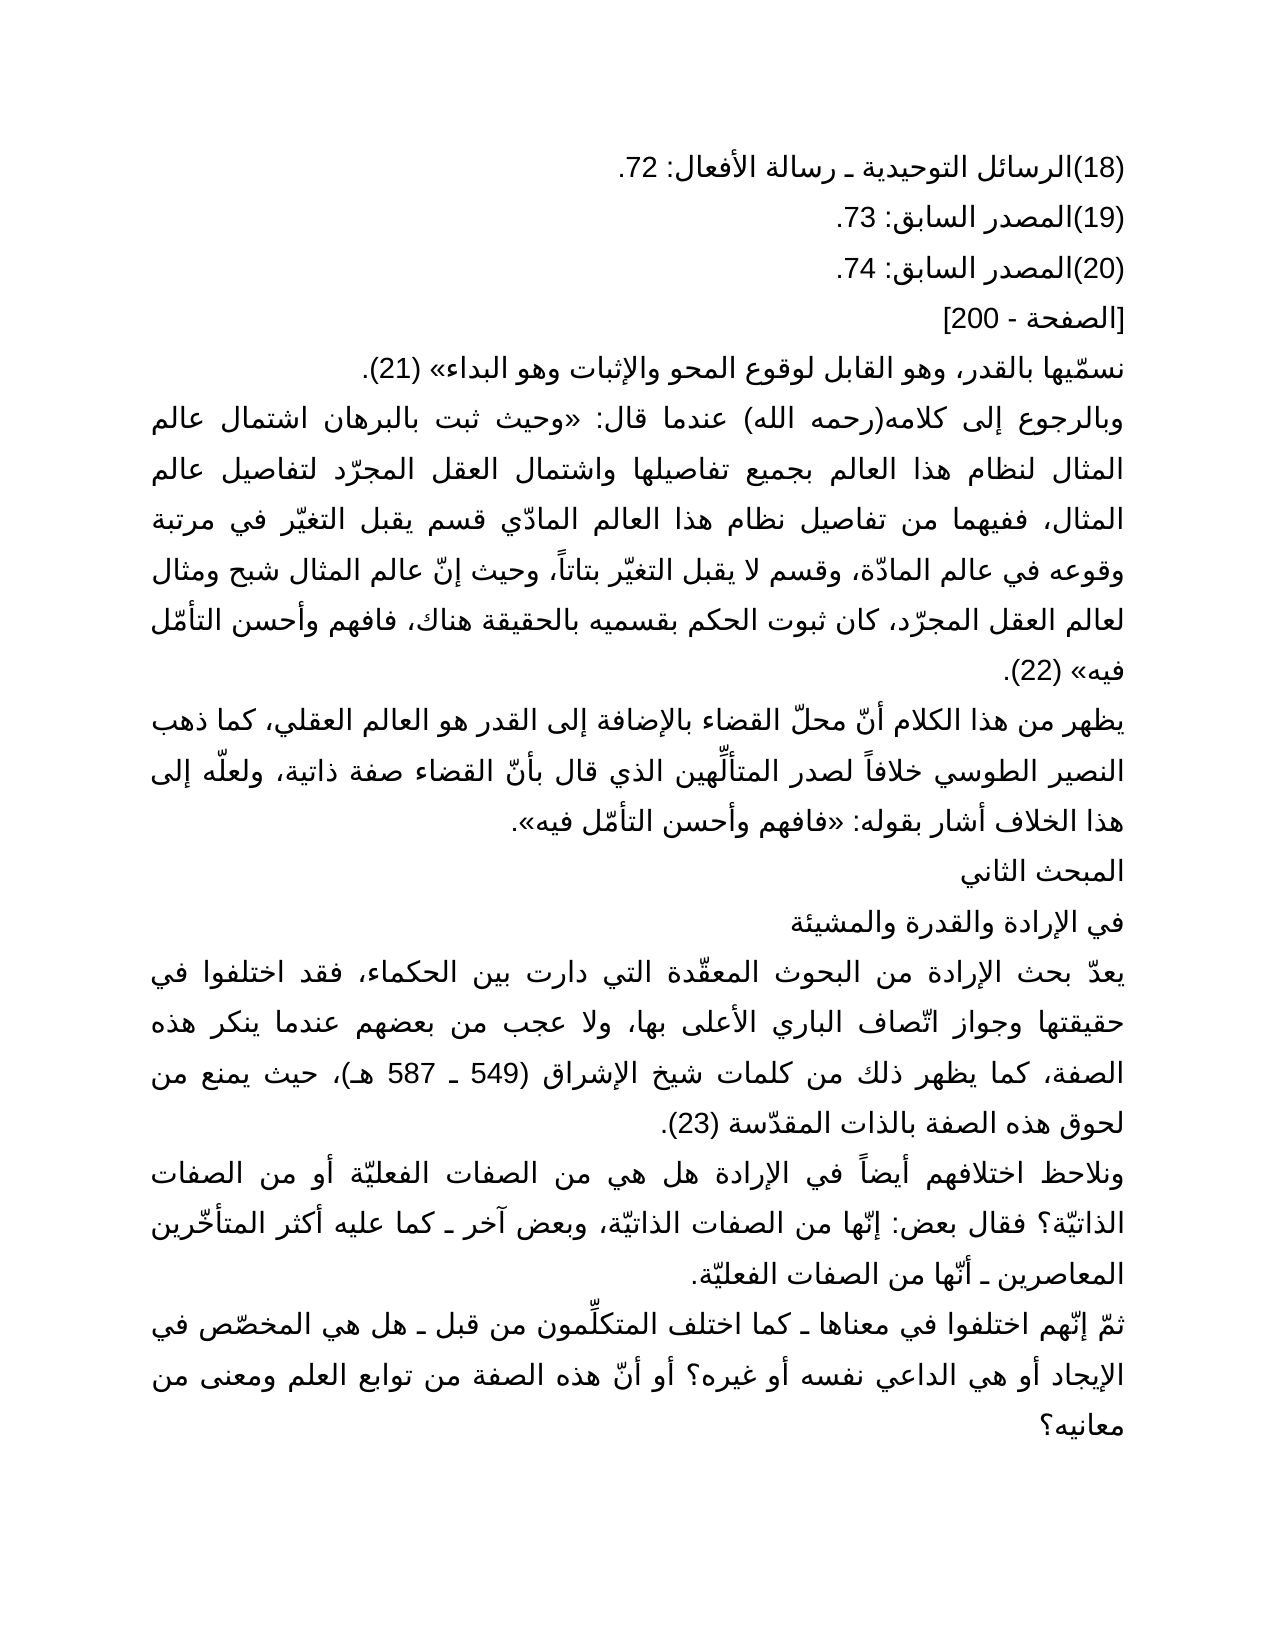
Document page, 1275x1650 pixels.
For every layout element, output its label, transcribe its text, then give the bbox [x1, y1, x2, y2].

text (20)المصدر السابق: 74. [150, 251, 1125, 284]
text (18)الرسائل التوحيدية ـ رسالة الأفعال: 72. [150, 150, 1125, 183]
text يظهر من هذا الكلام أنّ محلّ القضاء بالإضافة إلى القدر هو العالم العقلي، كما ذهب النصير الطوسي خلافاً لصدر المتألِّهين الذي قال بأنّ القضاء صفة ذاتية، ولعلّه إلى هذا الخلاف أشار بقوله: «فافهم وأحسن التأمّل فيه». [150, 703, 1125, 838]
text ونلاحظ اختلافهم أيضاً في الإرادة هل هي من الصفات الفعليّة أو من الصفات الذاتيّة؟ فقال بعض: إنّها من الصفات الذاتيّة، وبعض آخر ـ كما عليه أكثر المتأخّرين المعاصرين ـ أنّها من الصفات الفعليّة. [150, 1156, 1125, 1290]
text وبالرجوع إلى كلامه(رحمه الله) عندما قال: «وحيث ثبت بالبرهان اشتمال عالم المثال لنظام هذا العالم بجميع تفاصيلها واشتمال العقل المجرّد لتفاصيل عالم المثال، ففيهما من تفاصيل نظام هذا العالم المادّي قسم يقبل التغيّر في مرتبة وقوعه في عالم المادّة، وقسم لا يقبل التغيّر بتاتاً، وحيث إنّ عالم المثال شبح ومثال لعالم العقل المجرّد، كان ثبوت الحكم بقسميه بالحقيقة هناك، فافهم وأحسن التأمّل فيه» (22). [150, 402, 1125, 687]
text المبحث الثاني [150, 854, 1125, 888]
text يعدّ بحث الإرادة من البحوث المعقّدة التي دارت بين الحكماء، فقد اختلفوا في حقيقتها وجواز اتّصاف الباري الأعلى بها، ولا عجب من بعضهم عندما ينكر هذه الصفة، كما يظهر ذلك من كلمات شيخ الإشراق (549 ـ 587 هـ)، حيث يمنع من لحوق هذه الصفة بالذات المقدّسة (23). [150, 955, 1125, 1139]
text في الإرادة والقدرة والمشيئة [150, 905, 1125, 938]
text ثمّ إنّهم اختلفوا في معناها ـ كما اختلف المتكلِّمون من قبل ـ هل هي المخصّص في الإيجاد أو هي الداعي نفسه أو غيره؟ أو أنّ هذه الصفة من توابع العلم ومعنى من معانيه؟ [150, 1307, 1125, 1441]
text (19)المصدر السابق: 73. [150, 200, 1125, 234]
text نسمّيها بالقدر، وهو القابل لوقوع المحو والإثبات وهو البداء» (21). [150, 351, 1125, 385]
text [الصفحة - 200] [150, 301, 1125, 334]
